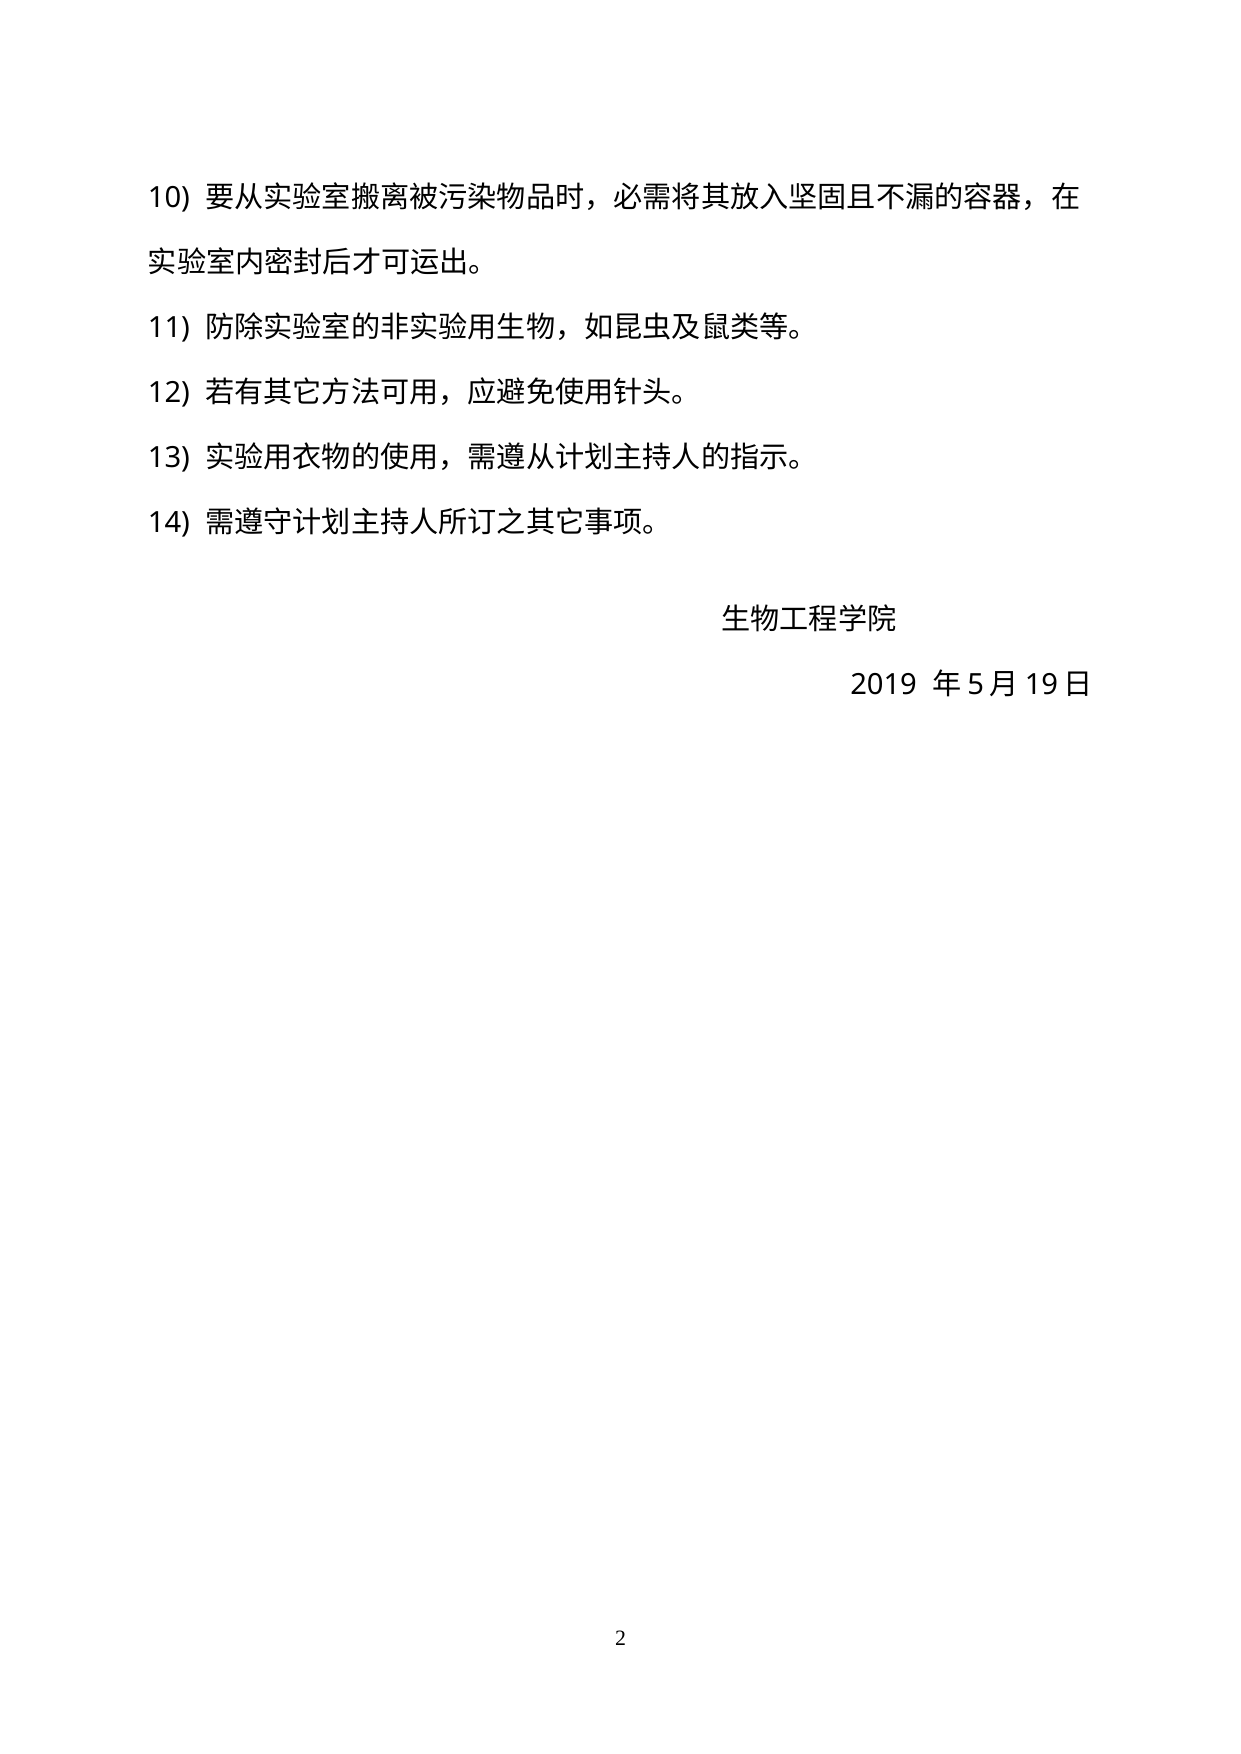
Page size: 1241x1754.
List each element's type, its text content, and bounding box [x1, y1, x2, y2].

text 13) 实验用衣物的使用，需遵从计划主持人的指示。 [148, 422, 1093, 487]
text 11) 防除实验室的非实验用生物，如昆虫及鼠类等。 [148, 292, 1093, 357]
text 2019 年5月19日 [148, 649, 1093, 714]
text 生物工程学院 [148, 584, 1093, 649]
text 12) 若有其它方法可用，应避免使用针头。 [148, 357, 1093, 422]
text 14) 需遵守计划主持人所订之其它事项。 [148, 487, 1093, 552]
text 10) 要从实验室搬离被污染物品时，必需将其放入坚固且不漏的容器，在实验室内密封后才可运出。 [148, 162, 1093, 292]
